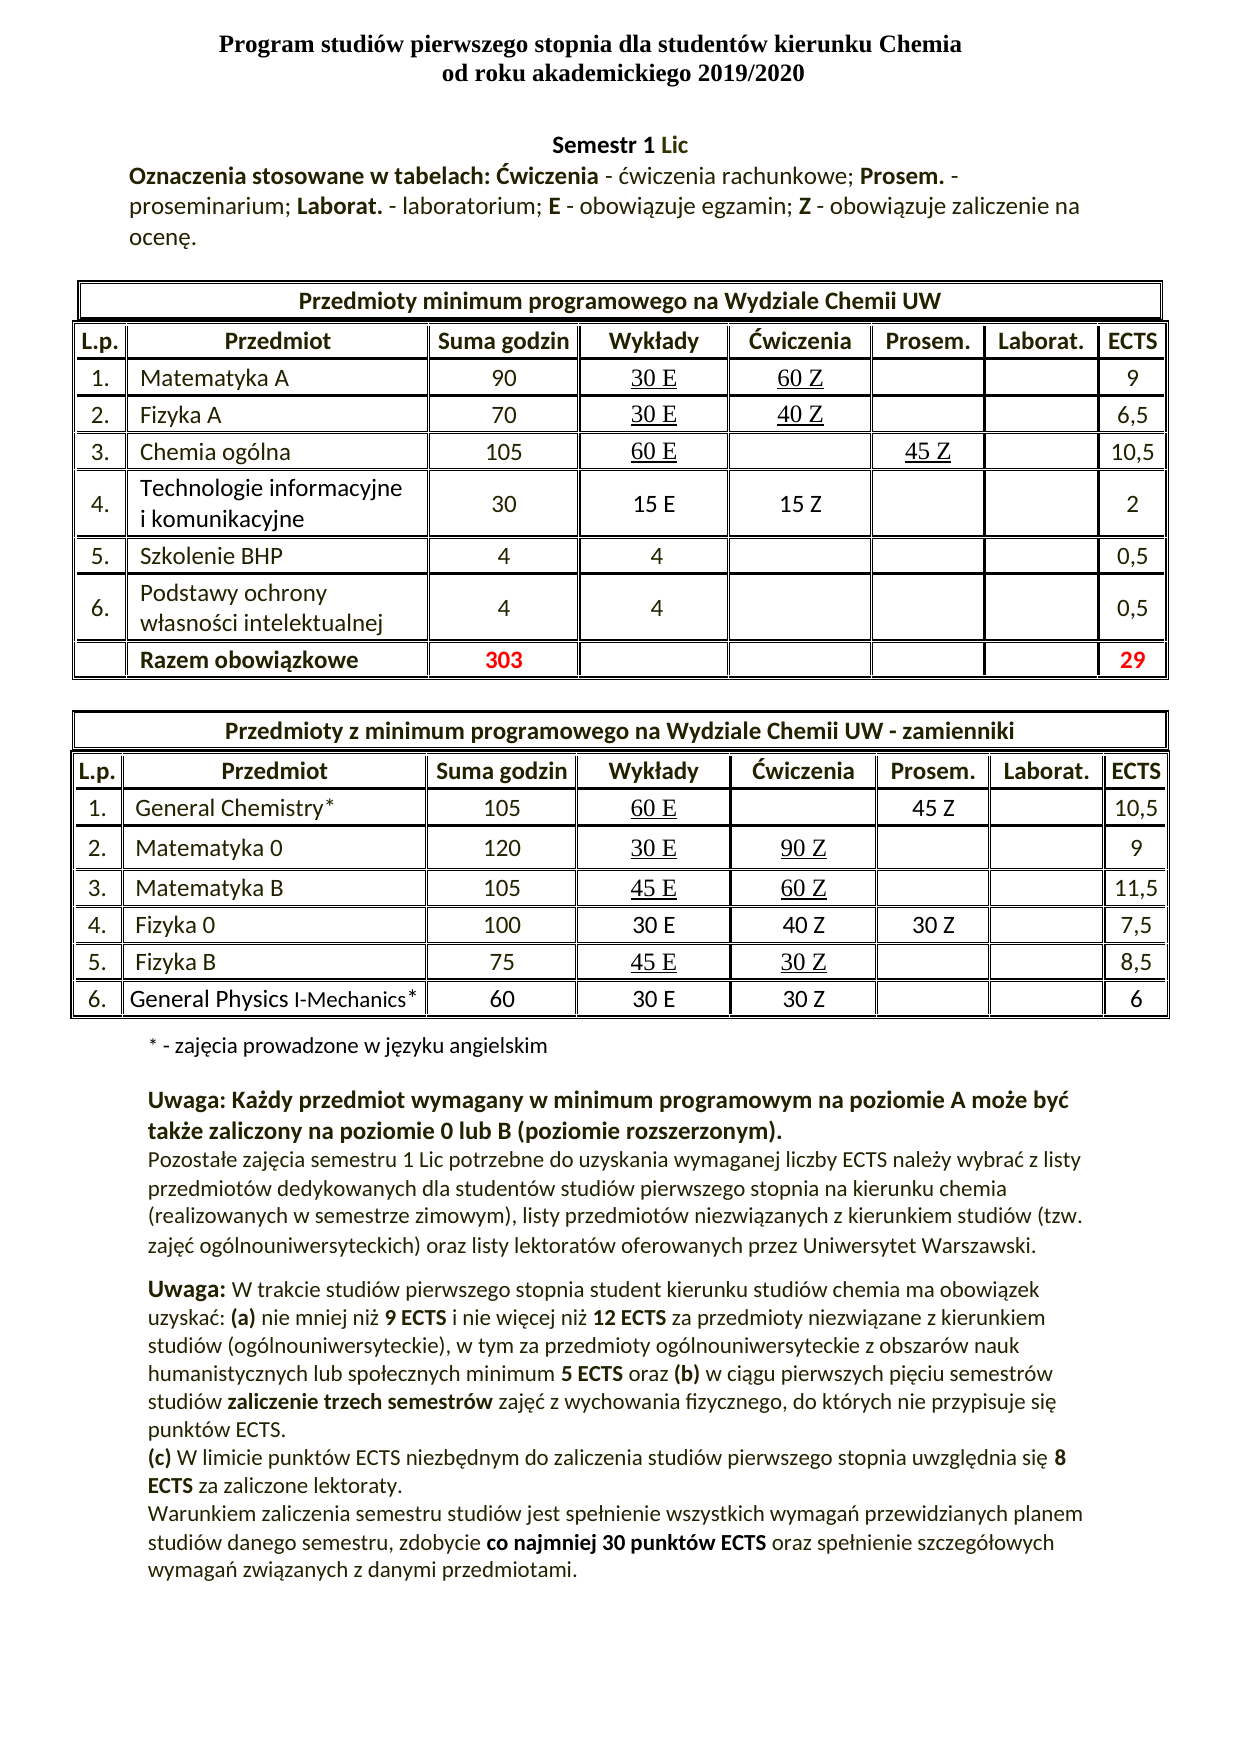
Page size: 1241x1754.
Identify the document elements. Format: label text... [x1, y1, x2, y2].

table_cell 10,5 [1098, 431, 1167, 468]
table_cell Fizyka 0 [124, 908, 425, 941]
table_cell 10,5 [1106, 787, 1167, 824]
table_cell 5. [74, 941, 121, 978]
table_header Prosem. [877, 754, 989, 787]
table_cell [986, 471, 1097, 535]
table_cell 1. [74, 787, 121, 824]
table_cell [732, 790, 875, 824]
table_header Przedmioty minimum programowego na Wydziale Chemii UW [81, 284, 1160, 317]
text * - zajęcia prowadzone w języku angielskim [148, 1019, 1093, 1059]
table_cell General Physics I-Mechanics* [123, 982, 427, 1015]
table_cell 4 [581, 539, 727, 572]
table_cell 105 [428, 871, 575, 904]
table_cell Fizyka B [124, 945, 425, 978]
table_header Laborat. [984, 322, 1098, 357]
table_cell 90 Z [732, 827, 875, 868]
table_cell 30 E [581, 360, 727, 394]
table_cell 15 Z [730, 471, 870, 535]
table_header Laborat. [990, 752, 1104, 787]
table_header Przedmioty z minimum programowego na Wydziale Chemii UW - zamienniki [75, 713, 1165, 747]
table_cell 0,5 [1100, 572, 1165, 639]
table_cell 9 [1106, 824, 1167, 868]
table_header ECTS [1098, 324, 1165, 357]
table_cell 45 Z [878, 790, 988, 824]
table_cell [991, 827, 1102, 868]
table_cell [984, 643, 1098, 676]
table_cell 2. [75, 394, 125, 431]
table_cell [873, 575, 983, 639]
text Warunkiem zaliczenia semestru studiów jest spełnienie wszystkich wymagań przewidzianych planem studiów danego semestru, zdobycie co najmniej 30 punktów ECTS oraz spełnienie szczegółowych wymagań związanych z danymi przedmiotami. [148, 1499, 1093, 1584]
table_header Ćwiczenia [730, 754, 877, 787]
table_cell 2. [74, 824, 121, 868]
text Semestr 1 Lic [129, 118, 1093, 160]
table_cell 6 [1104, 978, 1167, 1015]
table_cell [730, 575, 870, 639]
table_cell [878, 945, 988, 978]
table_cell 100 [428, 908, 575, 941]
table_header ECTS [1104, 754, 1167, 787]
table_cell 70 [430, 397, 577, 431]
table_cell 11,5 [1104, 868, 1168, 904]
table_cell 5. [75, 535, 125, 572]
table_cell 90 [430, 360, 577, 394]
table_cell Podstawy ochrony własności intelektualnej [128, 575, 427, 639]
table_cell Technologie informacyjne i komunikacyjne [128, 471, 427, 535]
table_cell [729, 643, 872, 676]
table_cell [991, 945, 1102, 978]
table_cell 30 E [577, 982, 730, 1015]
table_cell [878, 827, 988, 868]
table_cell [730, 539, 870, 572]
table_header Ćwiczenia [729, 324, 872, 357]
table_cell Chemia ogólna [128, 434, 427, 468]
table_cell [991, 790, 1102, 824]
table_cell 60 E [578, 790, 729, 824]
table_cell [991, 871, 1102, 904]
table_header Suma godzin [429, 322, 579, 357]
table_cell Matematyka 0 [124, 827, 425, 868]
table_cell [873, 539, 983, 572]
table_cell [872, 643, 984, 676]
table_cell 6,5 [1100, 394, 1165, 431]
table_cell [986, 434, 1097, 468]
table_cell [986, 360, 1097, 394]
table_cell [986, 575, 1097, 639]
table_header Wykłady [577, 752, 730, 787]
table_cell 30 Z [878, 908, 988, 941]
table_cell 0,5 [1100, 535, 1166, 572]
table_cell 30 E [581, 397, 727, 431]
table_header Przedmiot [123, 754, 427, 787]
table_cell 75 [428, 945, 575, 978]
table_cell 30 Z [730, 982, 877, 1015]
table_cell 105 [428, 790, 575, 824]
table_cell Matematyka A [128, 360, 427, 394]
table_cell 4 [430, 575, 577, 639]
table_cell Fizyka A [128, 397, 427, 431]
table_cell [878, 871, 988, 904]
table_cell 60 Z [732, 871, 875, 904]
table_cell 3. [73, 431, 127, 468]
table_cell 30 E [578, 908, 729, 941]
table_cell [990, 978, 1104, 1015]
table_cell [873, 471, 983, 535]
table_cell 60 [427, 982, 577, 1015]
table_cell 105 [430, 434, 577, 468]
table_cell 4. [74, 905, 121, 941]
table_header Prosem. [872, 324, 984, 357]
table_cell General Chemistry* [124, 790, 425, 824]
table_cell 303 [429, 639, 579, 676]
table_cell 2 [1098, 468, 1167, 535]
table_cell 45 E [578, 871, 729, 904]
table_cell [986, 397, 1097, 431]
table_cell 29 [1098, 639, 1166, 676]
table_cell 60 Z [730, 360, 870, 394]
table_cell 120 [428, 827, 575, 868]
table_cell 1. [75, 357, 125, 394]
table_cell [877, 982, 989, 1015]
table_cell [991, 908, 1102, 941]
table_cell 6. [74, 978, 122, 1015]
table_cell 45 E [578, 945, 729, 978]
table_cell 45 Z [873, 434, 983, 468]
table_cell 30 E [578, 827, 729, 868]
table_cell 4. [73, 468, 127, 535]
table_cell 3. [72, 868, 122, 904]
table_cell 15 E [581, 471, 727, 535]
text Program studiów pierwszego stopnia dla studentów kierunku Chemia [88, 29, 1093, 58]
table_cell 30 [430, 471, 577, 535]
table_cell 40 Z [732, 908, 875, 941]
table_cell 4 [581, 575, 727, 639]
table_cell Matematyka B [124, 871, 425, 904]
table_header Wykłady [579, 324, 729, 357]
table_header L.p. [74, 754, 122, 787]
table_cell [873, 360, 983, 394]
table_cell 7,5 [1106, 905, 1167, 941]
table_cell 8,5 [1106, 941, 1167, 978]
table_header Suma godzin [427, 754, 577, 787]
text Oznaczenia stosowane w tabelach: Ćwiczenia - ćwiczenia rachunkowe; Prosem. - proseminarium; Laborat. - laboratorium; E - obowiązuje egzamin; Z - obowiązuje zaliczenie na ocenę. [129, 160, 1093, 280]
table_cell [873, 397, 983, 431]
table_cell [986, 539, 1097, 572]
table_cell 40 Z [730, 397, 870, 431]
table_cell 60 E [581, 434, 727, 468]
table_cell [730, 434, 870, 468]
table_cell Razem obowiązkowe [127, 643, 429, 676]
table_cell Szkolenie BHP [128, 539, 427, 572]
table_header Przedmiot [127, 324, 429, 357]
table_cell [75, 639, 127, 676]
table_cell 6. [75, 572, 125, 639]
text Uwaga: Każdy przedmiot wymagany w minimum programowym na poziomie A może być także zaliczony na poziomie 0 lub B (poziomie rozszerzonym). Pozostałe zajęcia semestru 1 Lic potrzebne do uzyskania wymaganej liczby ECTS należy wybrać z listy przedmiotów dedykowanych dla studentów studiów pierwszego stopnia na kierunku chemia (realizowanych w semestrze zimowym), listy przedmiotów niezwiązanych z kierunkiem studiów (tzw. zajęć ogólnouniwersyteckich) oraz listy lektoratów oferowanych przez Uniwersytet Warszawski. Uwaga: W trakcie studiów pierwszego stopnia student kierunku studiów chemia ma obowiązek uzyskać: (a) nie mniej niż 9 ECTS i nie więcej niż 12 ECTS za przedmioty niezwiązane z kierunkiem studiów (ogólnouniwersyteckie), w tym za przedmioty ogólnouniwersyteckie z obszarów nauk humanistycznych lub społecznych minimum 5 ECTS oraz (b) w ciągu pierwszych pięciu semestrów studiów zaliczenie trzech semestrów zajęć z wychowania fizycznego, do których nie przypisuje się punktów ECTS. (c) W limicie punktów ECTS niezbędnym do zaliczenia studiów pierwszego stopnia uwzględnia się 8 ECTS za zaliczone lektoraty. [148, 1084, 1093, 1499]
table_cell 4 [430, 539, 577, 572]
text od roku akademickiego 2019/2020 [148, 58, 1093, 87]
table_cell [579, 643, 729, 676]
table_header L.p. [75, 324, 127, 357]
table_cell 30 Z [732, 945, 875, 978]
table_cell 9 [1100, 357, 1165, 394]
